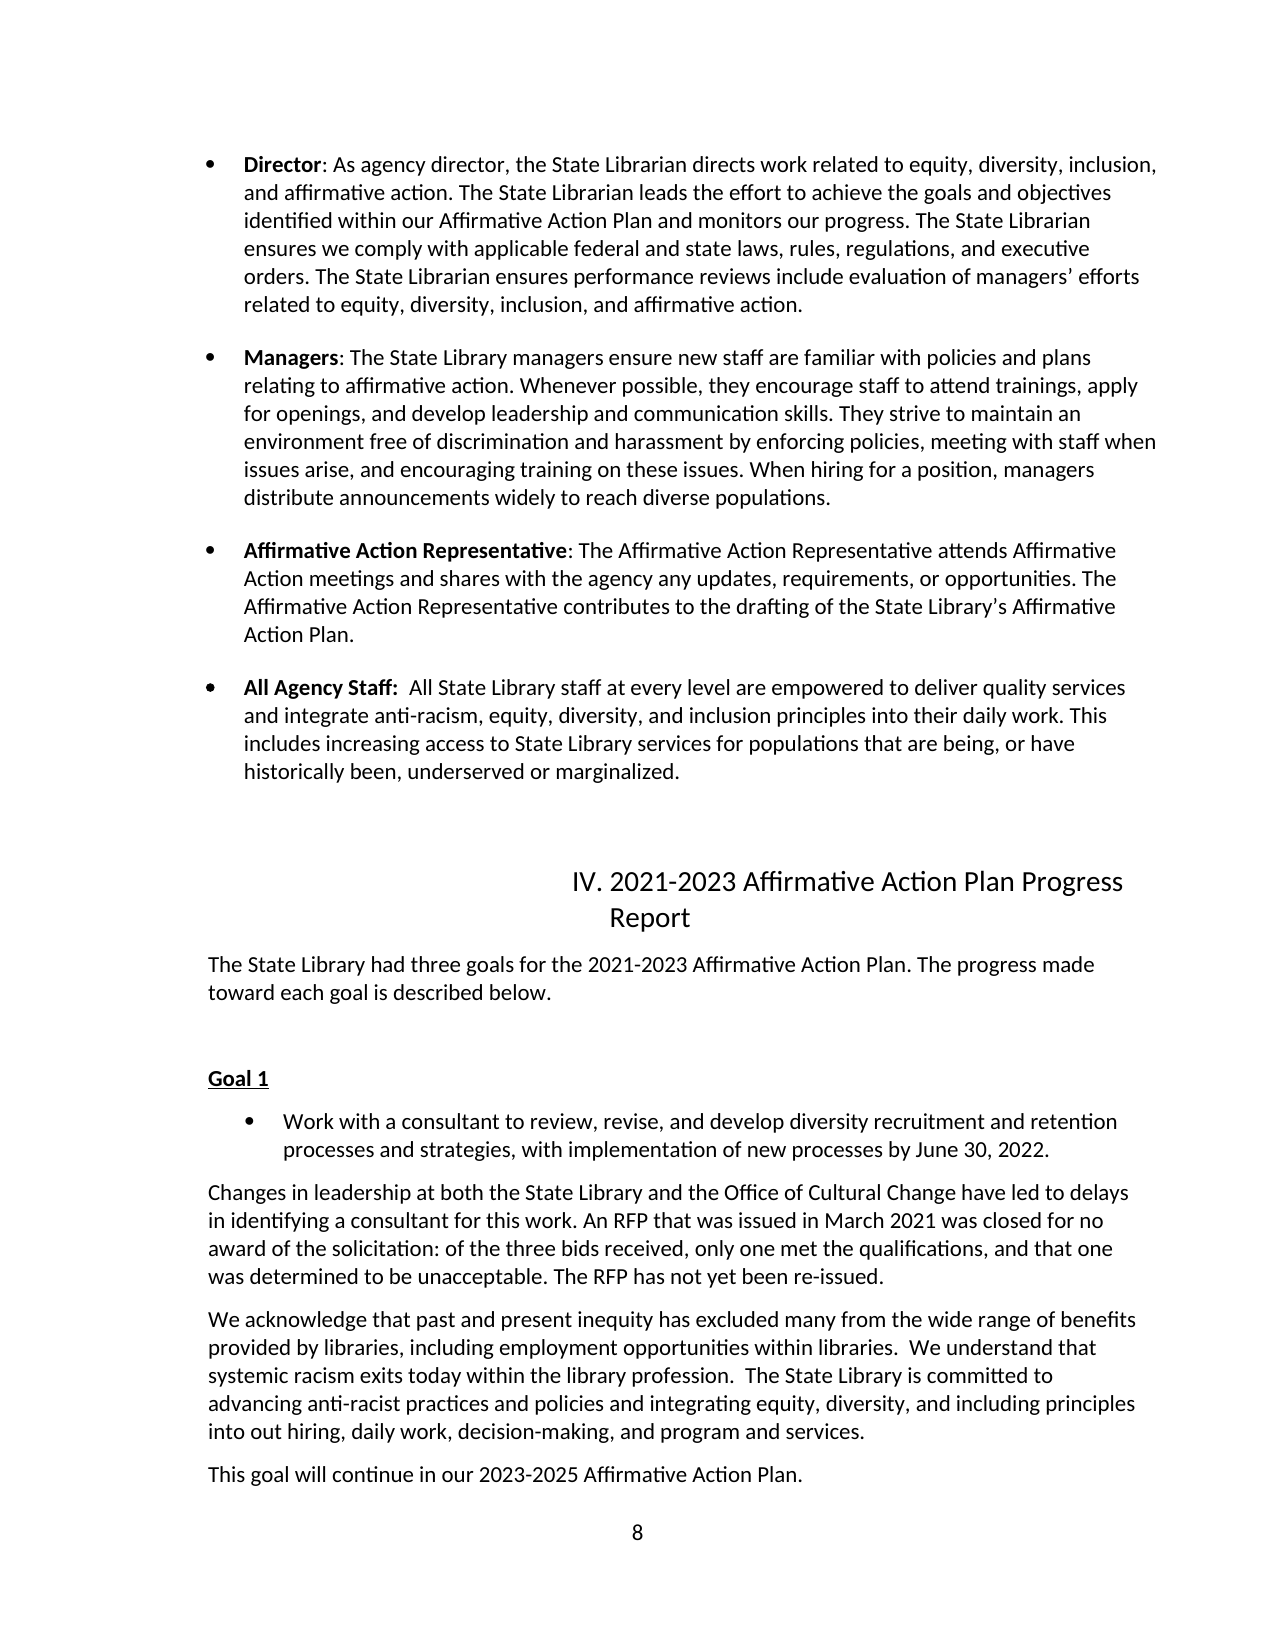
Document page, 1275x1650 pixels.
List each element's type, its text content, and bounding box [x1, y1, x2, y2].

list Affirmative Action Representative: The Affirmative Action Representative attends Affirmative Action meetings and shares with the agency any updates, requirements, or opportunities. The Affirmative Action Representative contributes to the drafting of the State Library’s Affirmative Action Plan. [206, 536, 1162, 648]
list Director: As agency director, the State Librarian directs work related to equity, diversity, inclusion, and affirmative action. The State Librarian leads the effort to achieve the goals and objectives identified within our Affirmative Action Plan and monitors our progress. The State Librarian ensures we comply with applicable federal and state laws, rules, regulations, and executive orders. The State Librarian ensures performance reviews include evaluation of managers’ efforts related to equity, diversity, inclusion, and affirmative action. [206, 150, 1162, 318]
text The State Library had three goals for the 2021-2023 Affirmative Action Plan. The progress made toward each goal is described below. [208, 950, 1145, 1006]
text This goal will continue in our 2023-2025 Affirmative Action Plan. [133, 1460, 1145, 1488]
text We acknowledge that past and present inequity has excluded many from the wide range of benefits provided by libraries, including employment opportunities within libraries. We understand that systemic racism exits today within the library profession. The State Library is committed to advancing anti-racist practices and policies and integrating equity, diversity, and including principles into out hiring, daily work, decision-making, and program and services. [208, 1305, 1145, 1445]
list Work with a consultant to review, revise, and develop diversity recruitment and retention processes and strategies, with implementation of new processes by June 30, 2022. [245, 1107, 1145, 1163]
subtitle 2021-2023 Affirmative Action Plan Progress Report [572, 863, 1144, 935]
list Managers: The State Library managers ensure new staff are familiar with policies and plans relating to affirmative action. Whenever possible, they encourage staff to attend trainings, apply for openings, and develop leadership and communication skills. They strive to maintain an environment free of discrimination and harassment by enforcing policies, meeting with staff when issues arise, and encouraging training on these issues. When hiring for a position, managers distribute announcements widely to reach diverse populations. [206, 343, 1162, 511]
text Changes in leadership at both the State Library and the Office of Cultural Change have led to delays in identifying a consultant for this work. An RFP that was issued in March 2021 was closed for no award of the solicitation: of the three bids received, only one met the qualifications, and that one was determined to be unacceptable. The RFP has not yet been re-issued. [208, 1178, 1145, 1290]
text Goal 1 [208, 1064, 1145, 1092]
list All Agency Staff: All State Library staff at every level are empowered to deliver quality services and integrate anti-racism, equity, diversity, and inclusion principles into their daily work. This includes increasing access to State Library services for populations that are being, or have historically been, underserved or marginalized. [206, 673, 1162, 785]
